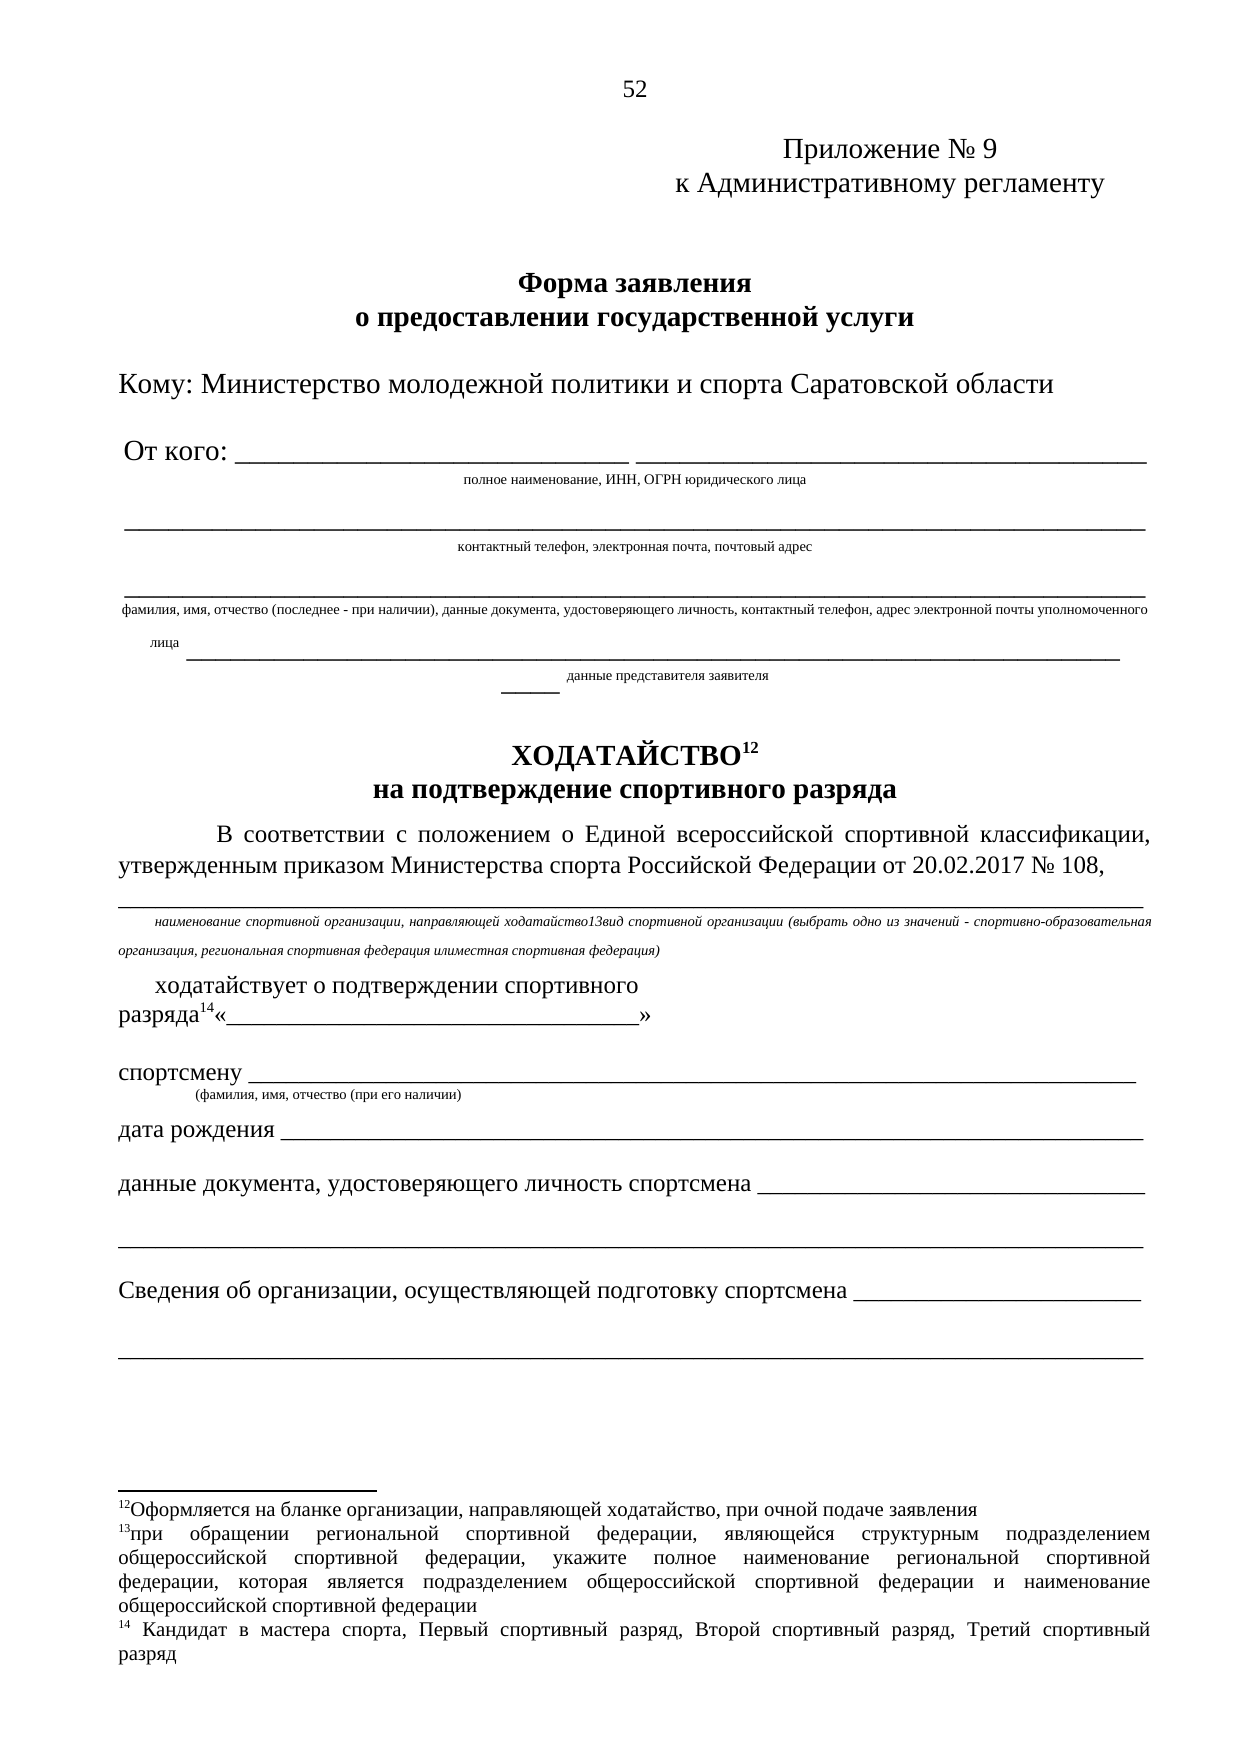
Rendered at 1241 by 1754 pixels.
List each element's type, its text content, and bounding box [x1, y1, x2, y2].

text Форма заявления [118, 266, 1151, 299]
text наименование спортивной организации, направляющей ходатайствовид спортивной организации (выбрать одно из значений - спортивно-образовательная организация, региональная спортивная федерация илиместная спортивная федерация) [118, 913, 1152, 971]
text ходатайствует о подтверждении спортивного разряда«_________________________________» [118, 971, 1152, 1028]
text __________________________________________________________________________________ [118, 1333, 1152, 1362]
text (фамилия, имя, отчество (при его наличии) [118, 1086, 1152, 1114]
text От кого: ___________________________ ___________________________________ полное наименование, ИНН, ОГРН юридического лица ______________________________________________________________________ контактный телефон, электронная почта, почтовый адрес ______________________________________________________________________ фамилия, имя, отчество (последнее - при наличии), данные документа, удостоверяющего личность, контактный телефон, адрес электронной почты уполномоченного лица ________________________________________________________________ ____ данные представителя заявителя [118, 433, 1151, 697]
text __________________________________________________________________________________ [118, 1222, 1152, 1251]
text данные документа, удостоверяющего личность спортсмена _______________________________ [118, 1168, 1152, 1197]
text Сведения об организации, осуществляющей подготовку спортсмена _______________________ [118, 1276, 1152, 1304]
text дата рождения _____________________________________________________________________ [118, 1114, 1152, 1143]
text __________________________________________________________________________________ [118, 882, 1152, 911]
text Приложение № 9 [628, 131, 1151, 165]
text о предоставлении государственной услуги [118, 299, 1151, 333]
text Кому: Министерство молодежной политики и спорта Саратовской области [118, 366, 1151, 400]
text ХОДАТАЙСТВО на подтверждение спортивного разряда [118, 738, 1152, 805]
text спортсмену _______________________________________________________________________ [118, 1057, 1152, 1086]
text В соответствии с положением о Единой всероссийской спортивной классификации, утвержденным приказом Министерства спорта Российской Федерации от 20.02.2017 № 108, [118, 819, 1152, 879]
text к Административному регламенту [628, 165, 1151, 232]
